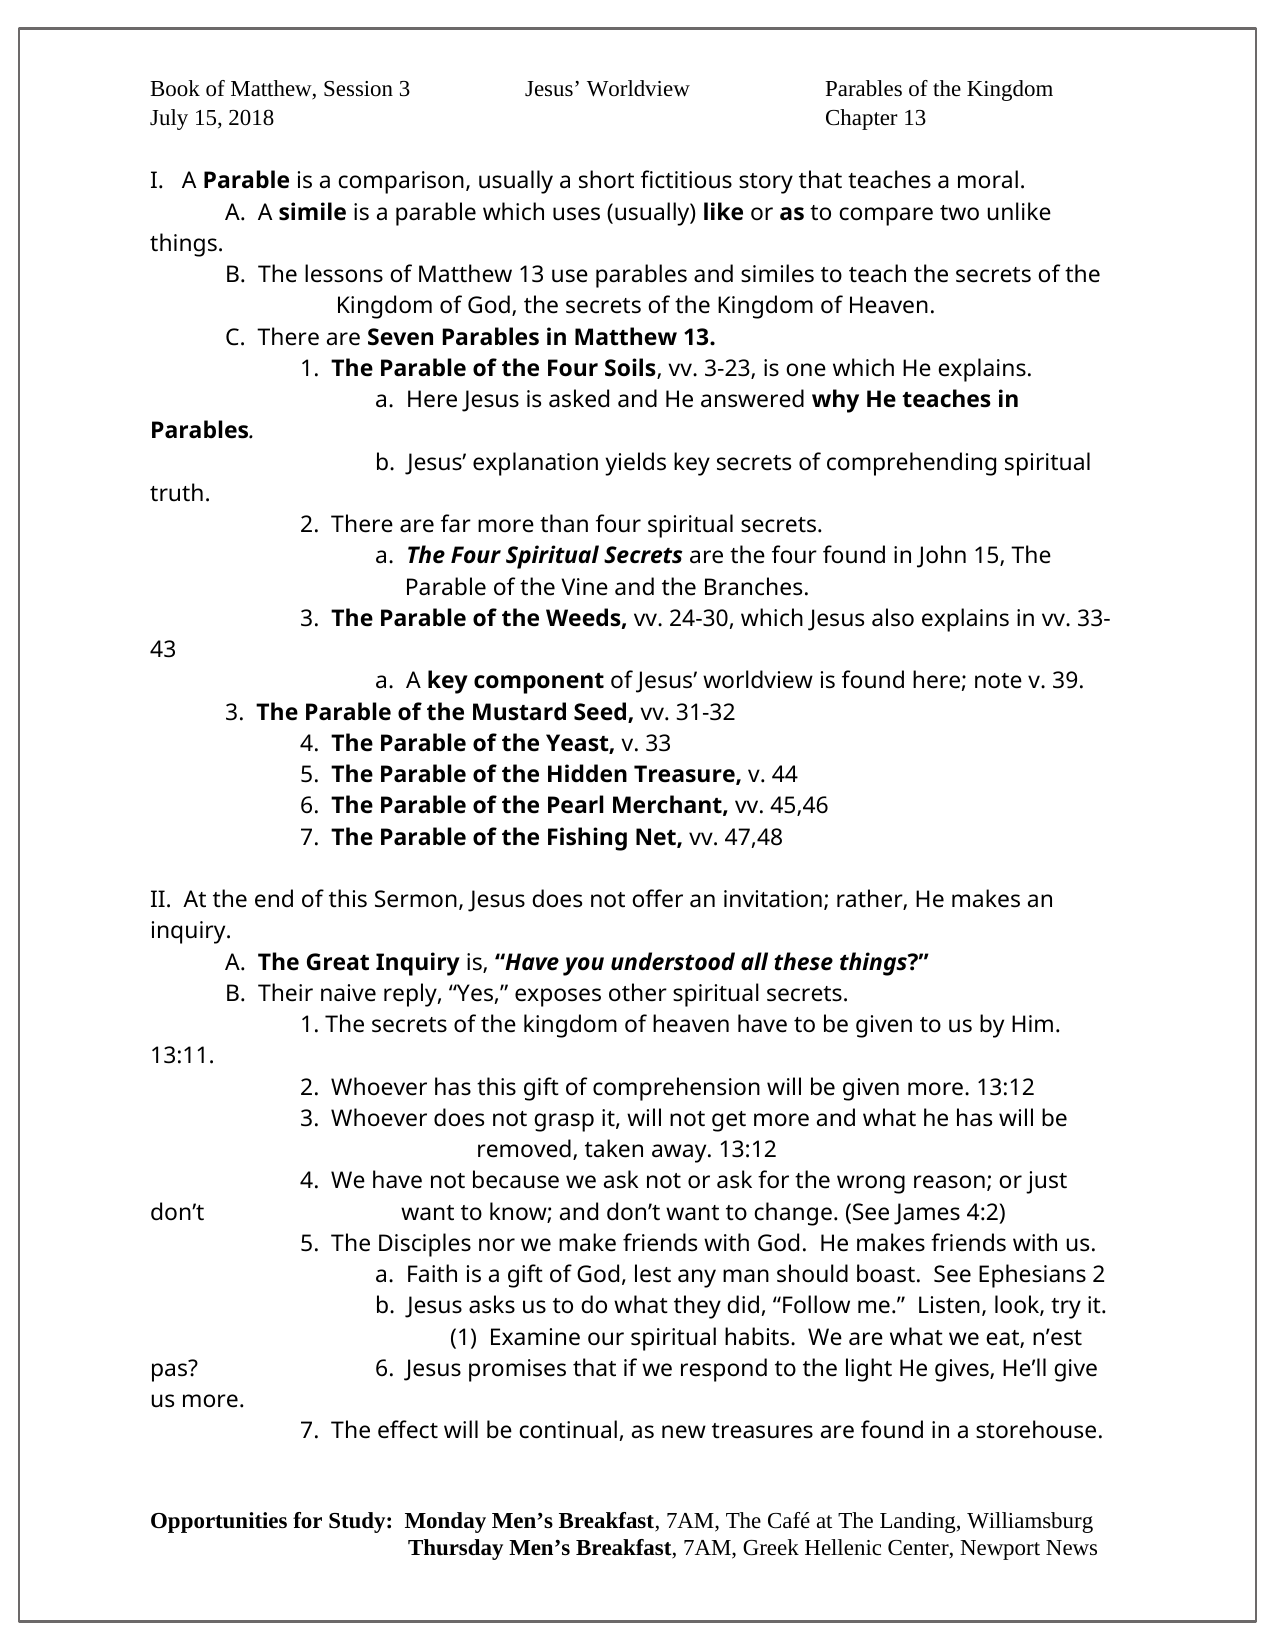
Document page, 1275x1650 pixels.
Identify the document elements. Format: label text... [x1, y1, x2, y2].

text A. The Great Inquiry is, “Have you understood all these things?” [150, 945, 1125, 977]
text 4. We have not because we ask not or ask for the wrong reason; or just don’t want to know; and don’t want to change. (See James 4:2) [150, 1164, 1125, 1227]
text A. A simile is a parable which uses (usually) like or as to compare two unlike things. [150, 195, 1125, 258]
text Parable of the Vine and the Branches. [375, 570, 1125, 602]
text 2. There are far more than four spiritual secrets. [150, 508, 1125, 539]
text 3. The Parable of the Weeds, vv. 24-30, which Jesus also explains in vv. 33-43 [150, 602, 1125, 664]
text 5. The Disciples nor we make friends with God. He makes friends with us. [150, 1227, 1125, 1258]
text 3. Whoever does not grasp it, will not get more and what he has will be removed, taken away. 13:12 [150, 1102, 1125, 1164]
text (1) Examine our spiritual habits. We are what we eat, n’est pas? 6. Jesus promises that if we respond to the light He gives, He’ll give us more. [150, 1320, 1125, 1414]
text 1. The Parable of the Four Soils, vv. 3-23, is one which He explains. [150, 352, 1125, 383]
text 7. The Parable of the Fishing Net, vv. 47,48 [150, 820, 1125, 852]
text 7. The effect will be continual, as new treasures are found in a storehouse. [150, 1414, 1125, 1445]
text II. At the end of this Sermon, Jesus does not offer an invitation; rather, He makes an inquiry. [150, 883, 1125, 945]
text a. The Four Spiritual Secrets are the four found in John 15, The [375, 539, 1125, 570]
text B. Their naive reply, “Yes,” exposes other spiritual secrets. [150, 977, 1125, 1008]
text a. Faith is a gift of God, lest any man should boast. See Ephesians 2 [150, 1258, 1125, 1289]
text b. Jesus’ explanation yields key secrets of comprehending spiritual truth. [150, 445, 1125, 508]
text a. Here Jesus is asked and He answered why He teaches in Parables. [150, 383, 1125, 445]
text 5. The Parable of the Hidden Treasure, v. 44 [150, 758, 1125, 789]
text C. There are Seven Parables in Matthew 13. [150, 320, 1125, 352]
text I. A Parable is a comparison, usually a short fictitious story that teaches a moral. [150, 164, 1125, 195]
text 6. The Parable of the Pearl Merchant, vv. 45,46 [150, 789, 1125, 820]
text 1. The secrets of the kingdom of heaven have to be given to us by Him. 13:11. [150, 1008, 1125, 1070]
text 2. Whoever has this gift of comprehension will be given more. 13:12 [150, 1070, 1125, 1102]
text 4. The Parable of the Yeast, v. 33 [150, 727, 1125, 758]
text B. The lessons of Matthew 13 use parables and similes to teach the secrets of the Kingdom of God, the secrets of the Kingdom of Heaven. [150, 258, 1125, 320]
text a. A key component of Jesus’ worldview is found here; note v. 39. 3. The Parable of the Mustard Seed, vv. 31-32 [150, 664, 1125, 727]
text b. Jesus asks us to do what they did, “Follow me.” Listen, look, try it. [150, 1289, 1125, 1320]
